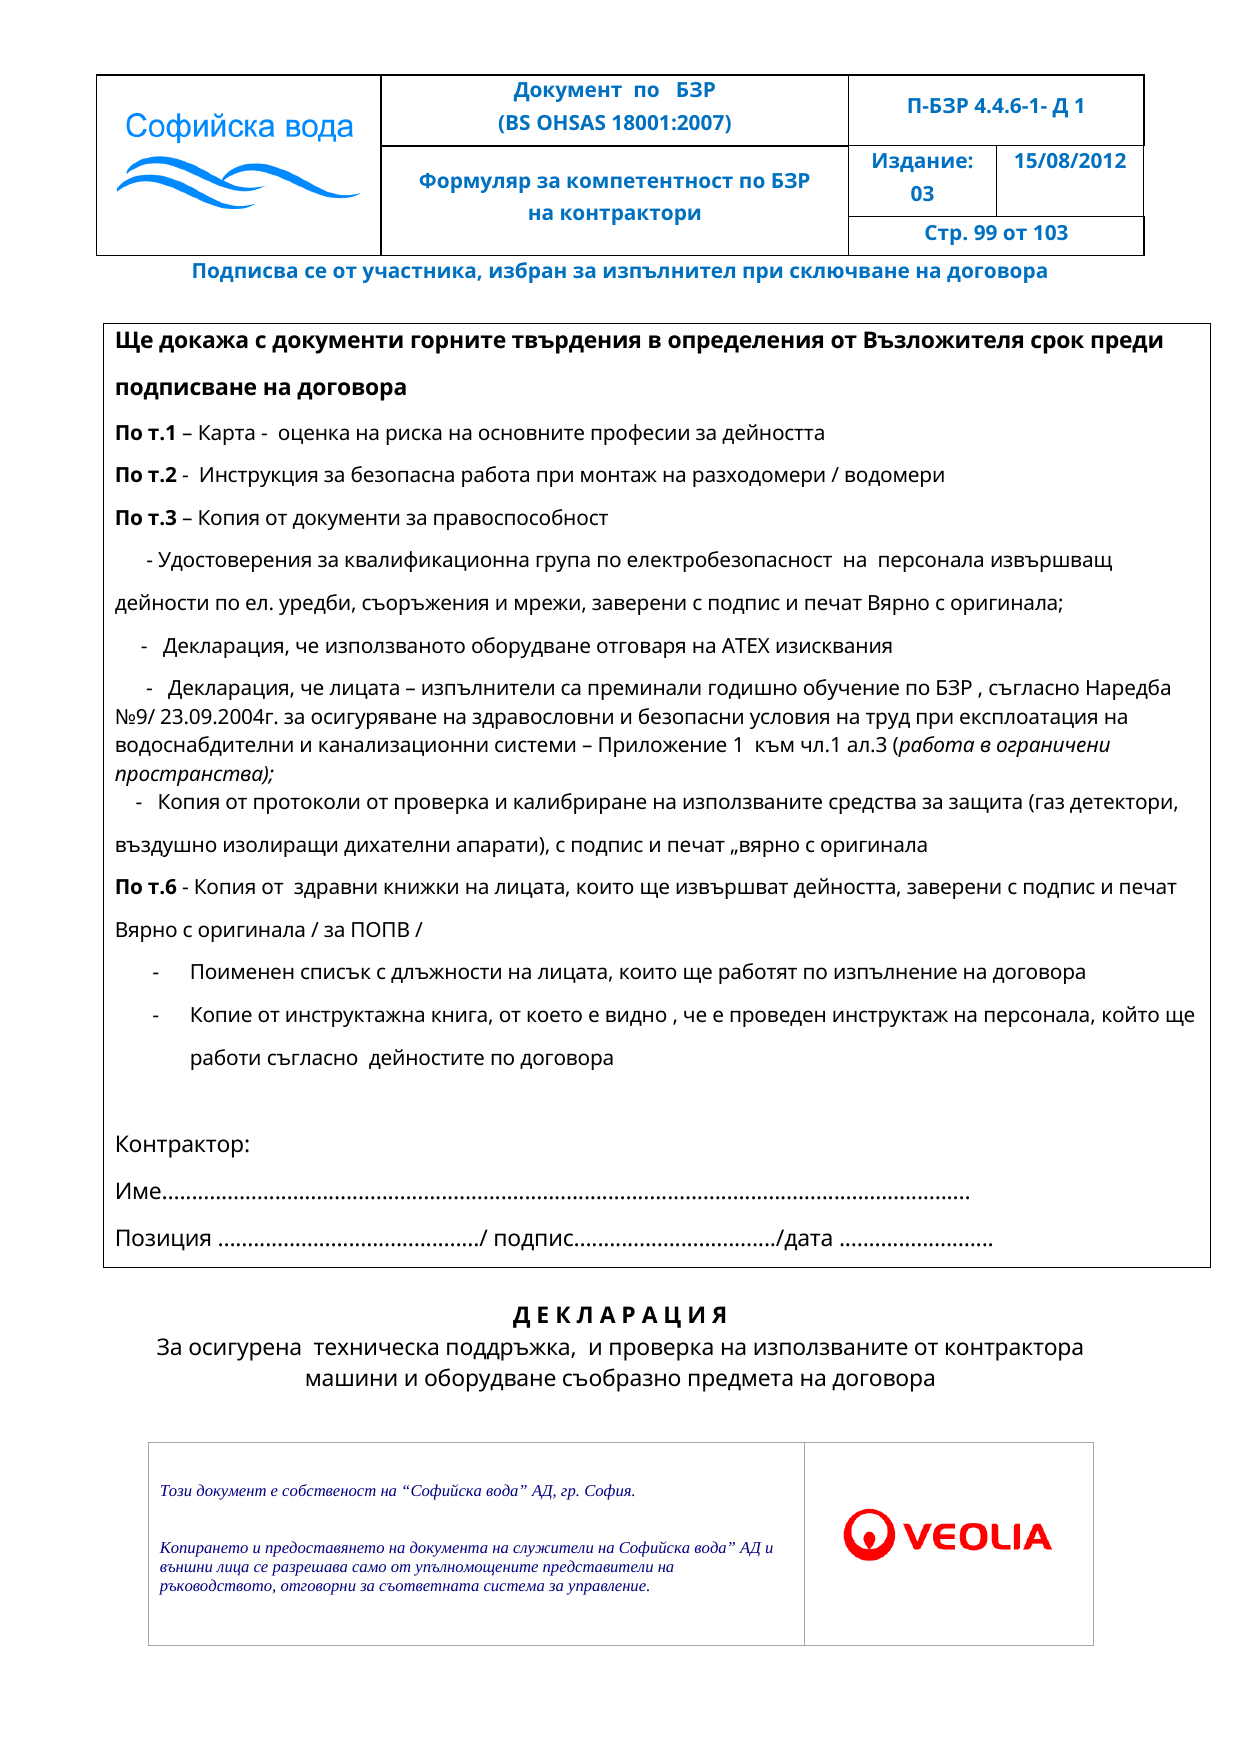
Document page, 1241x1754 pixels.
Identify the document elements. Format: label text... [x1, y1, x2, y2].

table_cell Ще докажа с документи горните твърдения в определения от Възложителя срок преди подписване на договора По т.1 – Карта - оценка на риска на основните професии за дейността По т.2 - Инструкция за безопасна работа при монтаж на разходомери / водомери По т.3 – Копия от документи за правоспособност - Удостоверения за квалификационна група по електробезопасност на персонала извършващ дейности по ел. уредби, съоръжения и мрежи, заверени с подпис и печат Вярно с оригинала; - Декларация, че използваното оборудване отговаря на ATEX изисквания - Декларация, че лицата – изпълнители са преминали годишно обучение по БЗР , съгласно Наредба №9/ 23.09.2004г. за осигуряване на здравословни и безопасни условия на труд при експлоатация на водоснабдителни и канализационни системи – Приложение 1 към чл.1 ал.3 (работа в ограничени пространства); - Копия от протоколи от проверка и калибриране на използваните средства за защита (газ детектори, въздушно изолиращи дихателни апарати), с подпис и печат „вярно с оригинала По т.6 - Копия от здравни книжки на лицата, които ще извършват дейността, заверени с подпис и печат Вярно с оригинала / за ПОПВ / Поименен списък с длъжности на лицата, които ще работят по изпълнение на договора Копие от инструктажна книга, от което е видно , че е проведен инструктаж на персонала, който ще работи съгласно дейностите по договора Контрактор: Име........................................................................................................................................ Позиция ............................................/ подпис................................../дата .......................... [104, 324, 1210, 1267]
title За осигурена техническа поддръжка, и проверка на използваните от контрактора машини и оборудване съобразно предмета на договора [148, 1331, 1092, 1393]
picture [815, 1480, 1080, 1589]
title Д Е К Л А Р А Ц И Я [148, 1299, 1092, 1331]
picture [116, 113, 361, 209]
